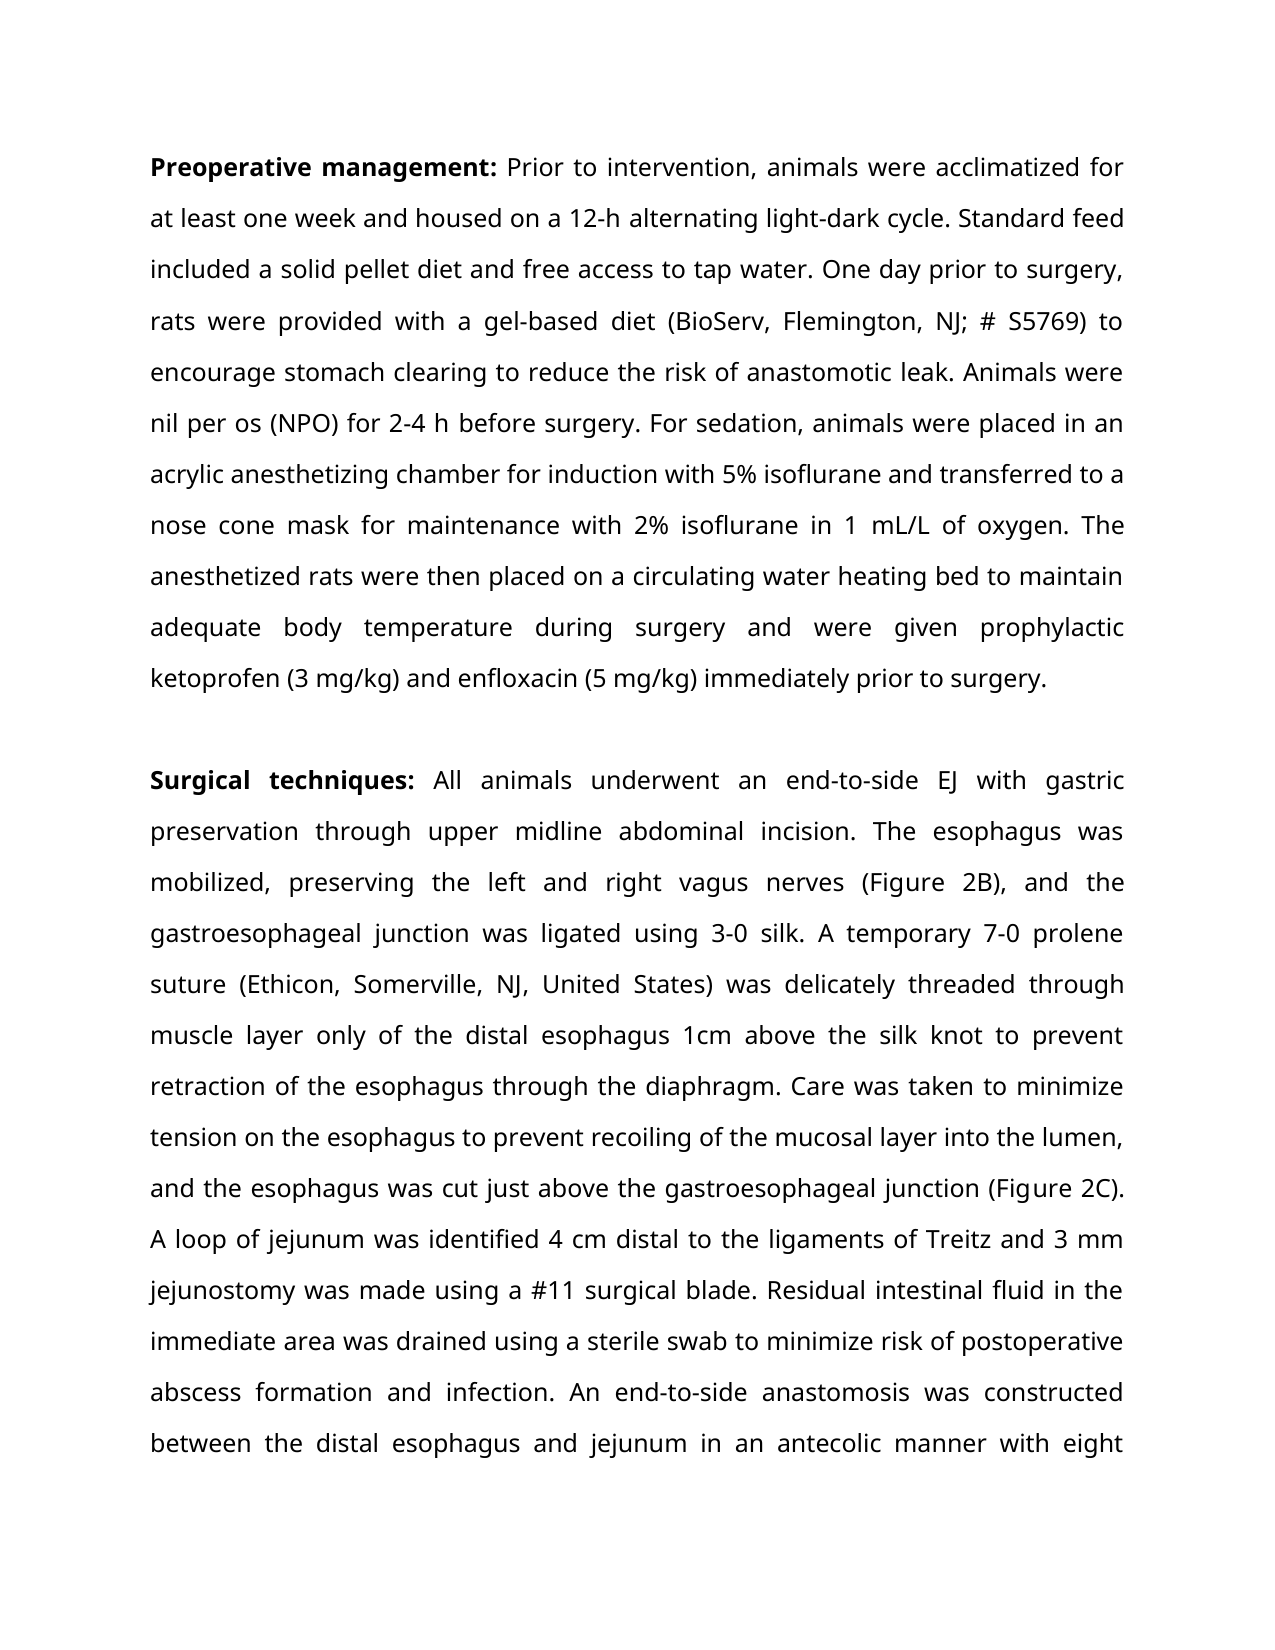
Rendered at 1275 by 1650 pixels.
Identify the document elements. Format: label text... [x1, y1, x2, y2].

text Preoperative management: Prior to intervention, animals were acclimatized for at least one week and housed on a 12-h alternating light-dark cycle. Standard feed included a solid pellet diet and free access to tap water. One day prior to surgery, rats were provided with a gel-based diet (BioServ, Flemington, NJ; # S5769) to encourage stomach clearing to reduce the risk of anastomotic leak. Animals were nil per os (NPO) for 2-4 h before surgery. For sedation, animals were placed in an acrylic anesthetizing chamber for induction with 5% isoflurane and transferred to a nose cone mask for maintenance with 2% isoflurane in 1 ml/L of oxygen. The anesthetized rats were then placed on a circulating water heating bed to maintain adequate body temperature during surgery and were given prophylactic ketoprofen (3 mg/kg) and enfloxacin (5 mg/kg) immediately prior to surgery. [150, 150, 1125, 694]
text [150, 762, 1125, 1460]
